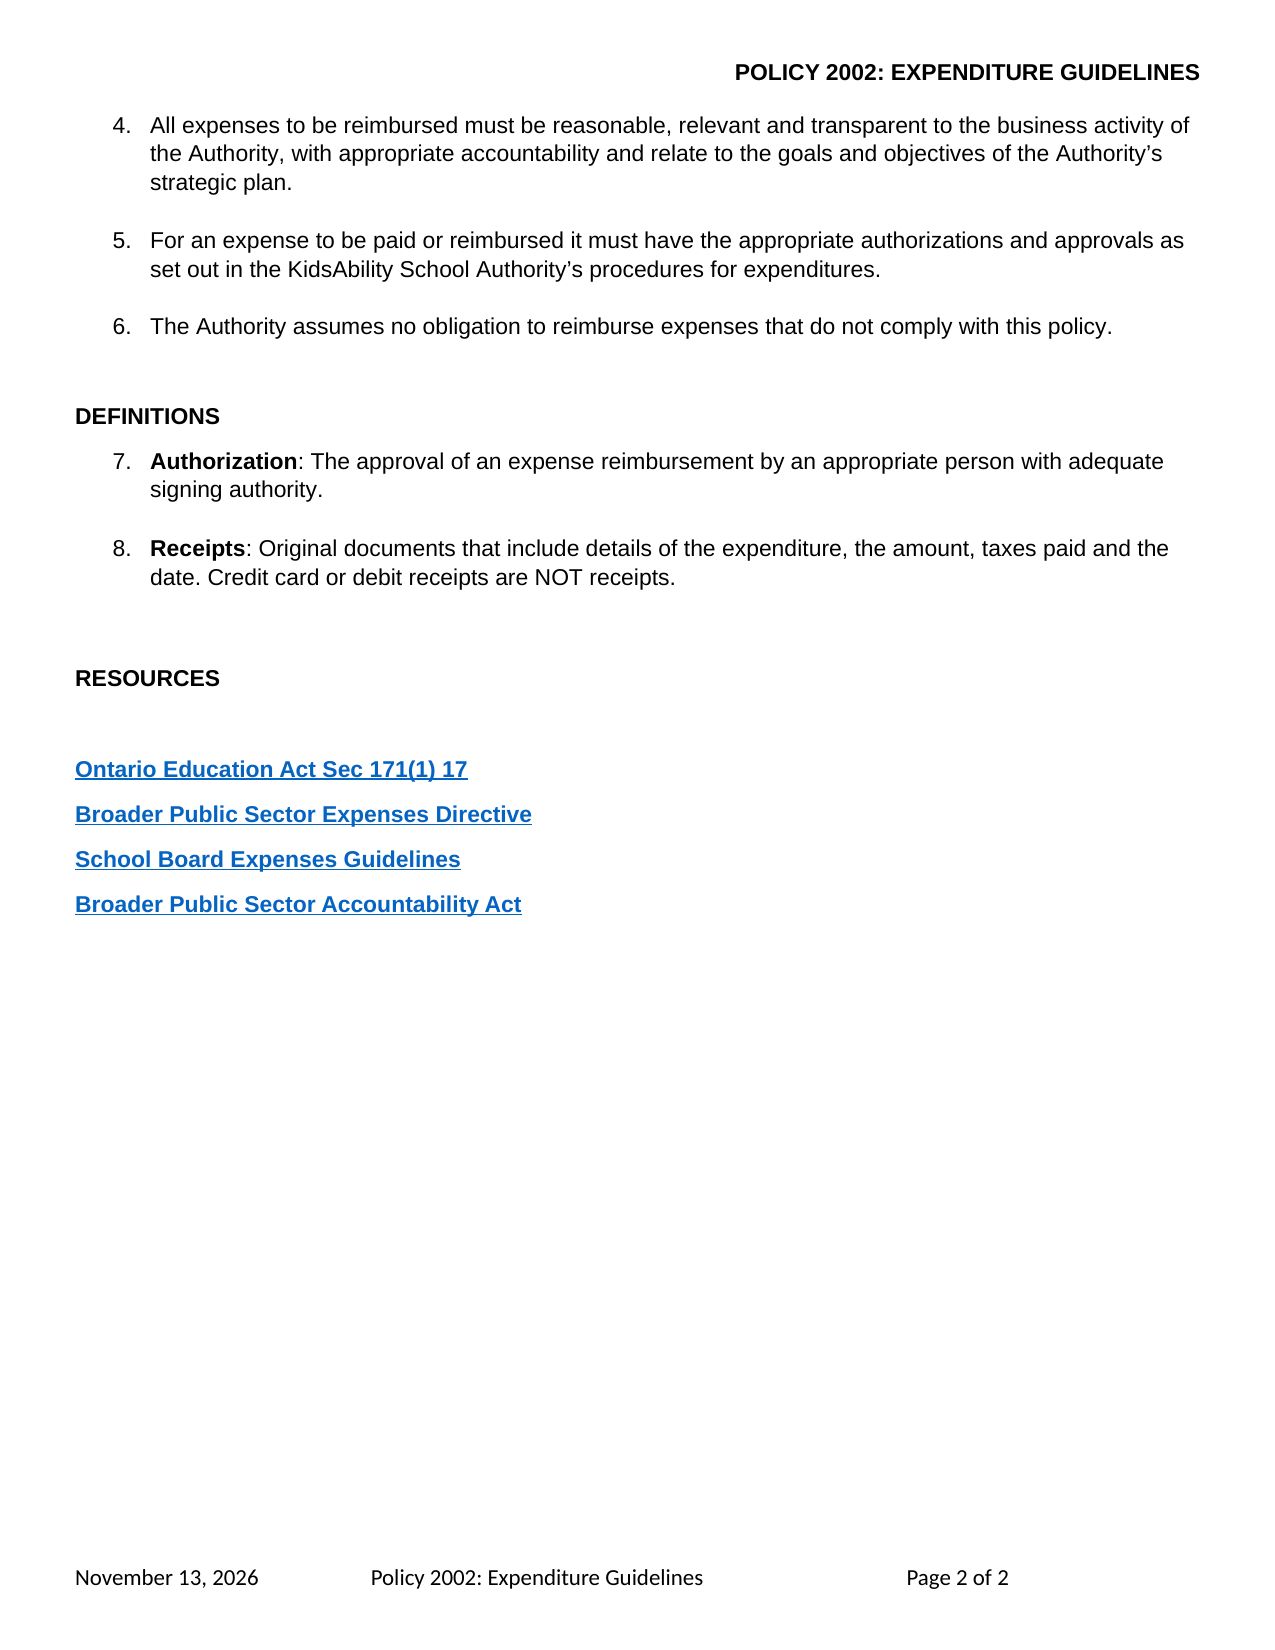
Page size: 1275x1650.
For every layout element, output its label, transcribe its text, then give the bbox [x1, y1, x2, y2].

text RESOURCES [75, 665, 1200, 692]
text Ontario Education Act Sec 171(1) 17 [75, 756, 1200, 782]
list Authorization: The approval of an expense reimbursement by an appropriate person with adequate signing authority. [112, 448, 1200, 503]
text School Board Expenses Guidelines [75, 846, 1200, 872]
list All expenses to be reimbursed must be reasonable, relevant and transparent to the business activity of the Authority, with appropriate accountability and relate to the goals and objectives of the Authority’s strategic plan. [112, 112, 1200, 195]
list The Authority assumes no obligation to reimburse expenses that do not comply with this policy. [112, 313, 1200, 339]
list For an expense to be paid or reimbursed it must have the appropriate authorizations and approvals as set out in the KidsAbility School Authority’s procedures for expenditures. [112, 227, 1200, 282]
text DEFINITIONS [75, 403, 1200, 429]
text Broader Public Sector Expenses Directive [75, 801, 1200, 827]
text Broader Public Sector Accountability Act [75, 891, 1200, 917]
list Receipts: Original documents that include details of the expenditure, the amount, taxes paid and the date. Credit card or debit receipts are NOT receipts. [112, 535, 1200, 590]
